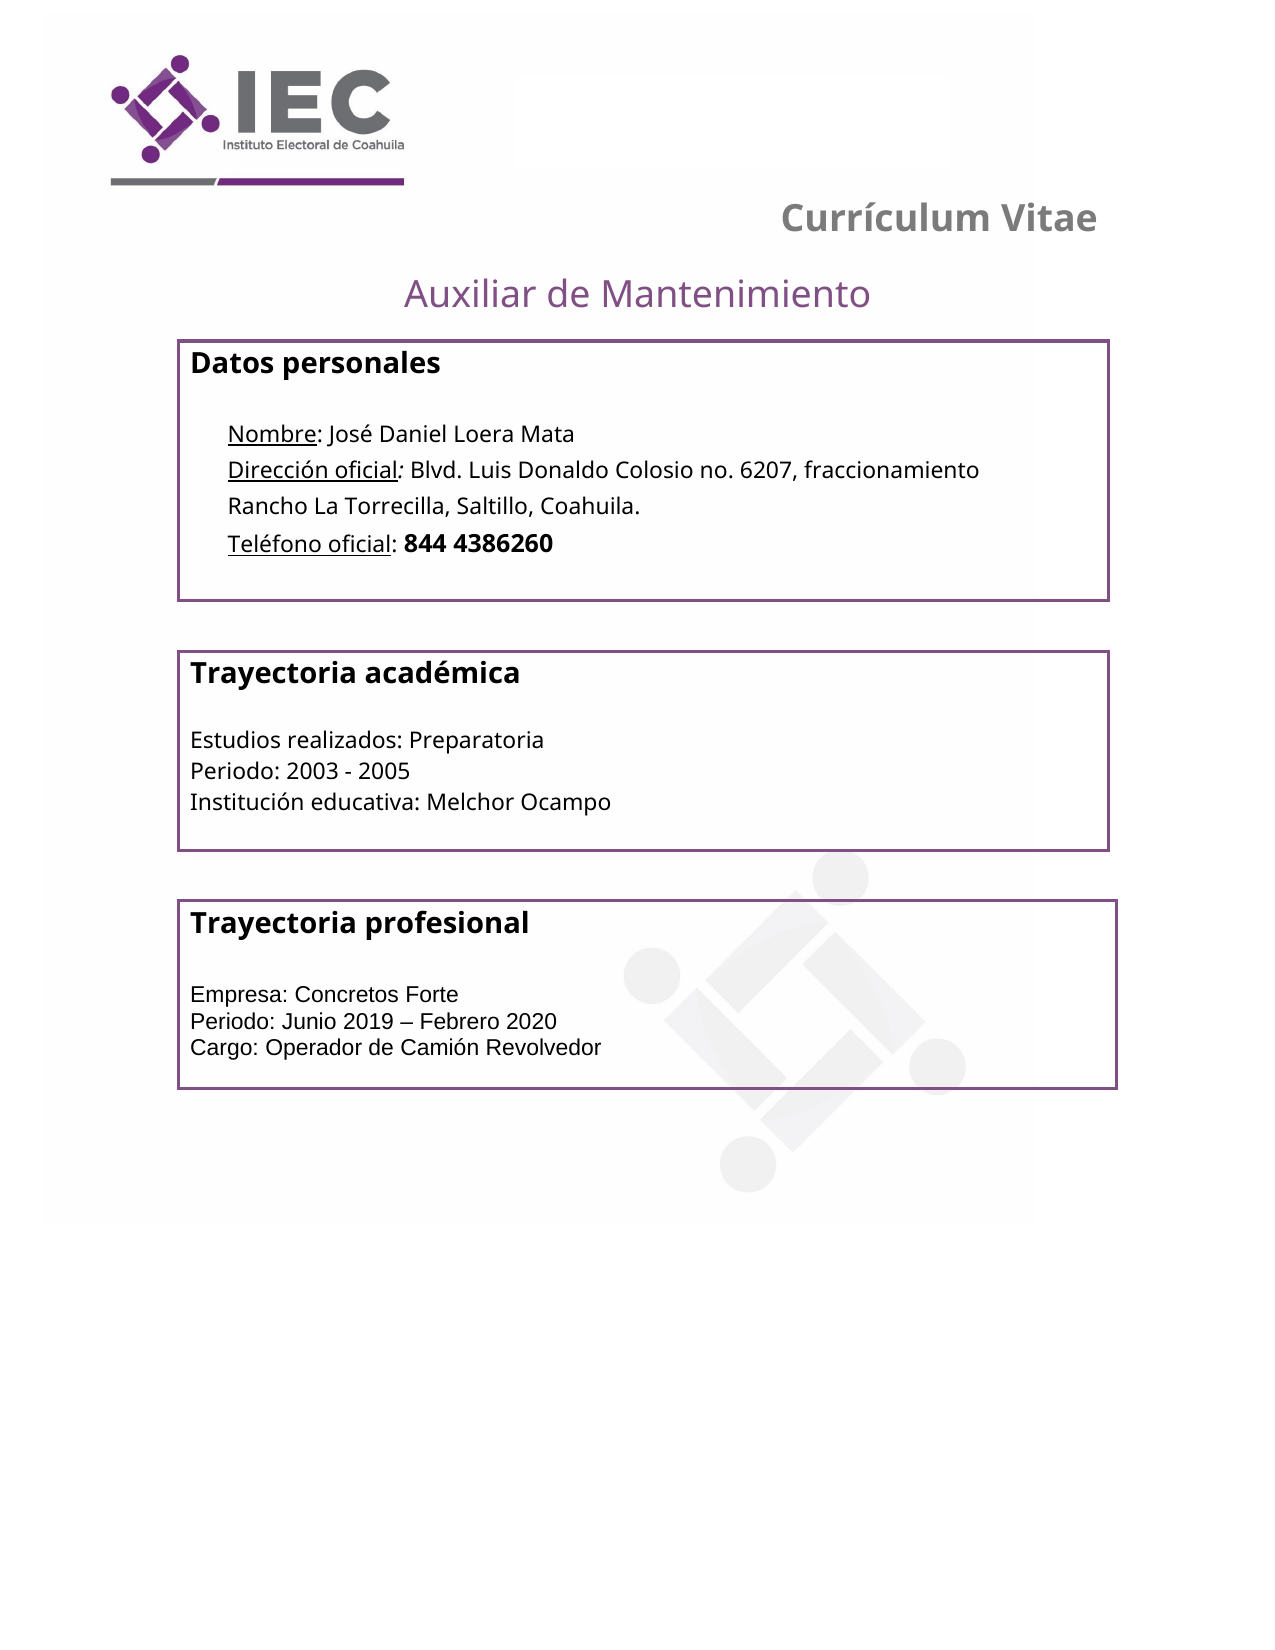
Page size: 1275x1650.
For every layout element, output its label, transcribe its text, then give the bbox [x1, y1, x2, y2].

picture [42, 12, 1035, 1225]
text Auxiliar de Mantenimiento [267, 267, 1008, 318]
table_header Trayectoria académica Estudios realizados: Preparatoria Periodo: 2003 - 2005 Institución educativa: Melchor Ocampo [180, 653, 1107, 848]
text Currículum Vitae [177, 192, 1098, 243]
table_header Datos personales Nombre: José Daniel Loera Mata Dirección oficial: Blvd. Luis Donaldo Colosio no. 6207, fraccionamiento Rancho La Torrecilla, Saltillo, Coahuila. Teléfono oficial: 844 4386260 [180, 343, 1107, 599]
table_header Trayectoria profesional Empresa: Concretos Forte Periodo: Junio 2019 – Febrero 2020 Cargo: Operador de Camión Revolvedor [180, 902, 1115, 1087]
